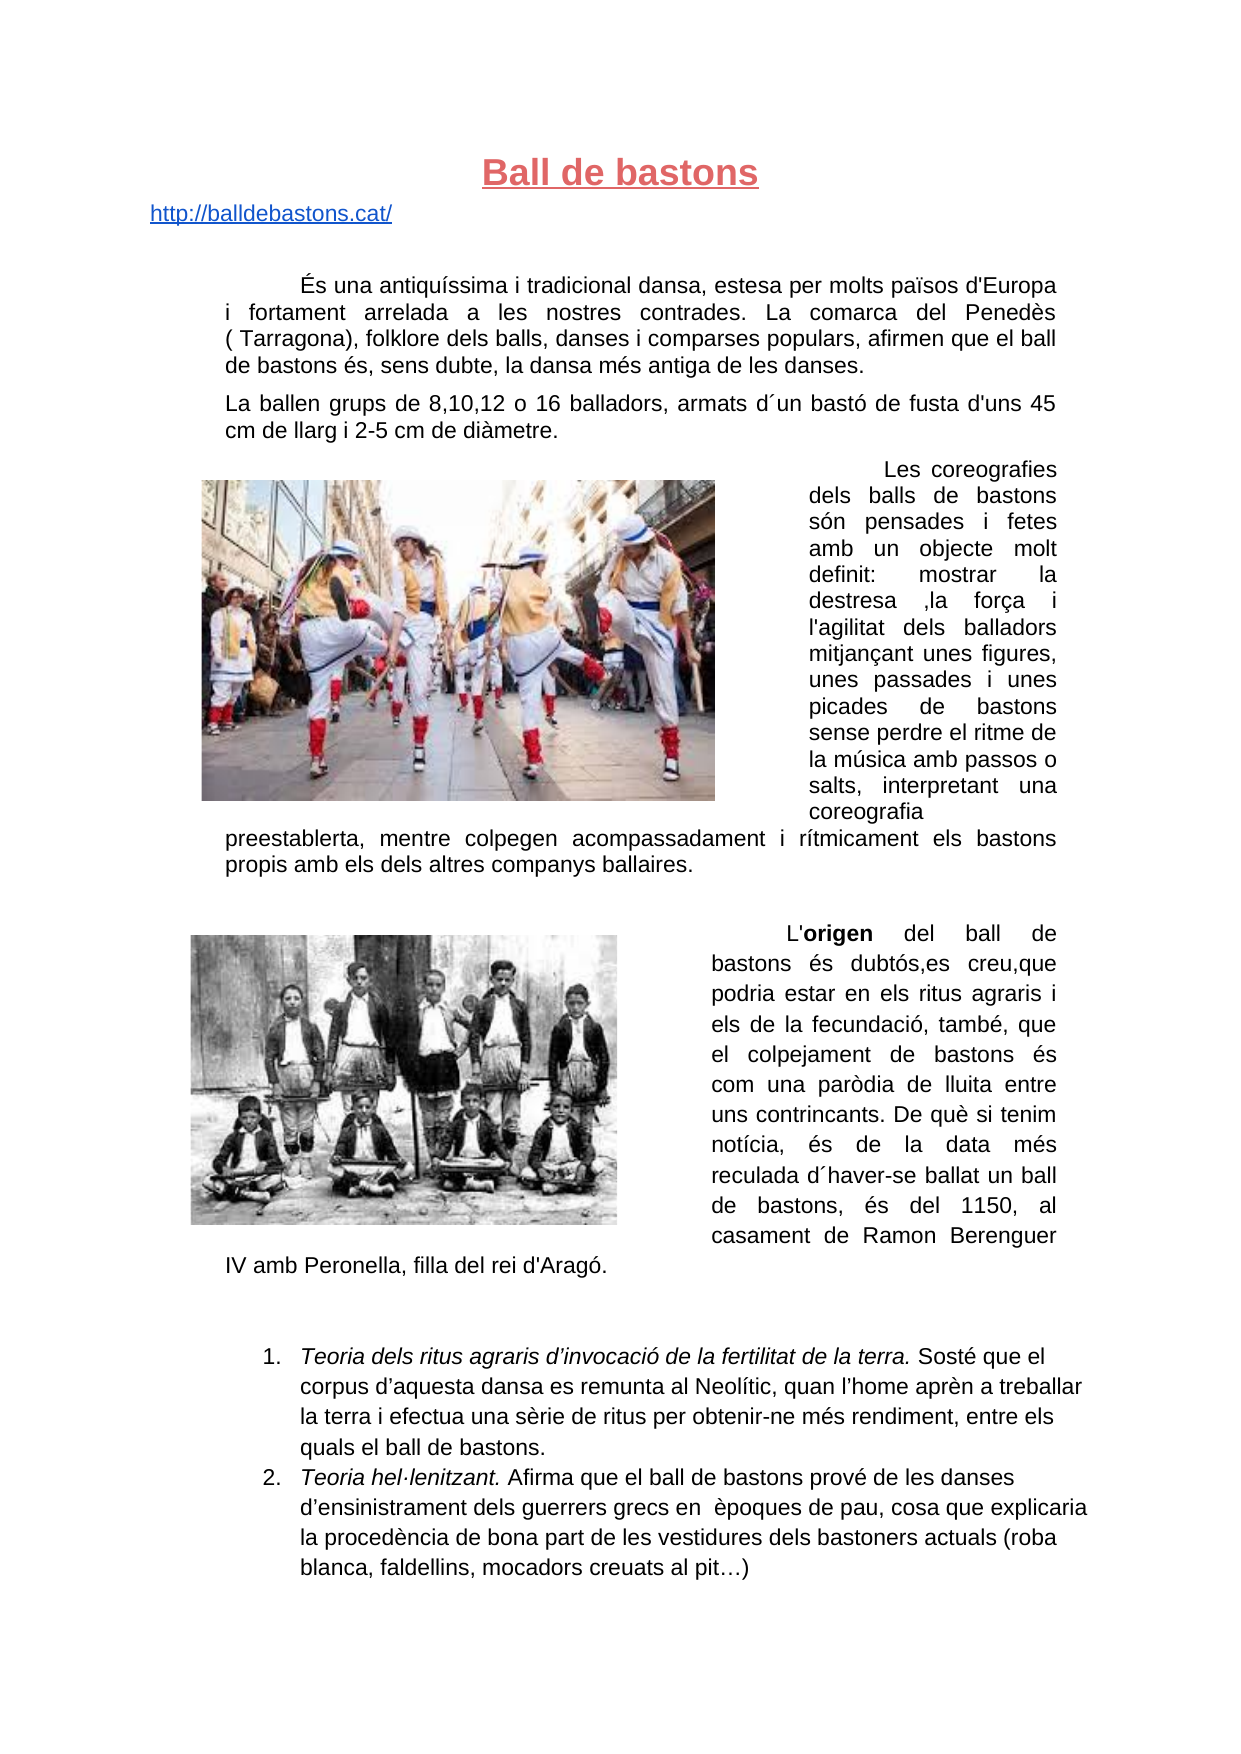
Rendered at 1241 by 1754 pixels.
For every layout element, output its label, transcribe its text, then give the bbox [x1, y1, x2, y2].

text Ball de bastons [150, 150, 1090, 193]
picture [190, 935, 618, 1225]
list Teoria dels ritus agraris d’invocació de la fertilitat de la terra. Sosté que el corpus d’aquesta dansa es remunta al Neolític, quan l’home aprèn a treballar la terra i efectua una sèrie de ritus per obtenir-ne més rendiment, entre els quals el ball de bastons. [262, 1343, 1090, 1460]
text La ballen grups de 8,10,12 o 16 balladors, armats d´un bastó de fusta d'uns 45 cm de llarg i 2-5 cm de diàmetre. [225, 390, 1057, 443]
list Teoria hel·lenitzant. Afirma que el ball de bastons prové de les danses d’ensinistrament dels guerrers grecs en èpoques de pau, cosa que explicaria la procedència de bona part de les vestidures dels bastoners actuals (roba blanca, faldellins, mocadors creuats al pit…) [262, 1464, 1090, 1581]
text És una antiquíssima i tradicional dansa, estesa per molts països d'Europa i fortament arrelada a les nostres contrades. La comarca del Penedès ( Tarragona), folklore dels balls, danses i comparses populars, afirmen que el ball de bastons és, sens dubte, la dansa més antiga de les danses. [225, 272, 1057, 378]
picture [201, 480, 715, 801]
text http://balldebastons.cat/ [150, 199, 1090, 226]
